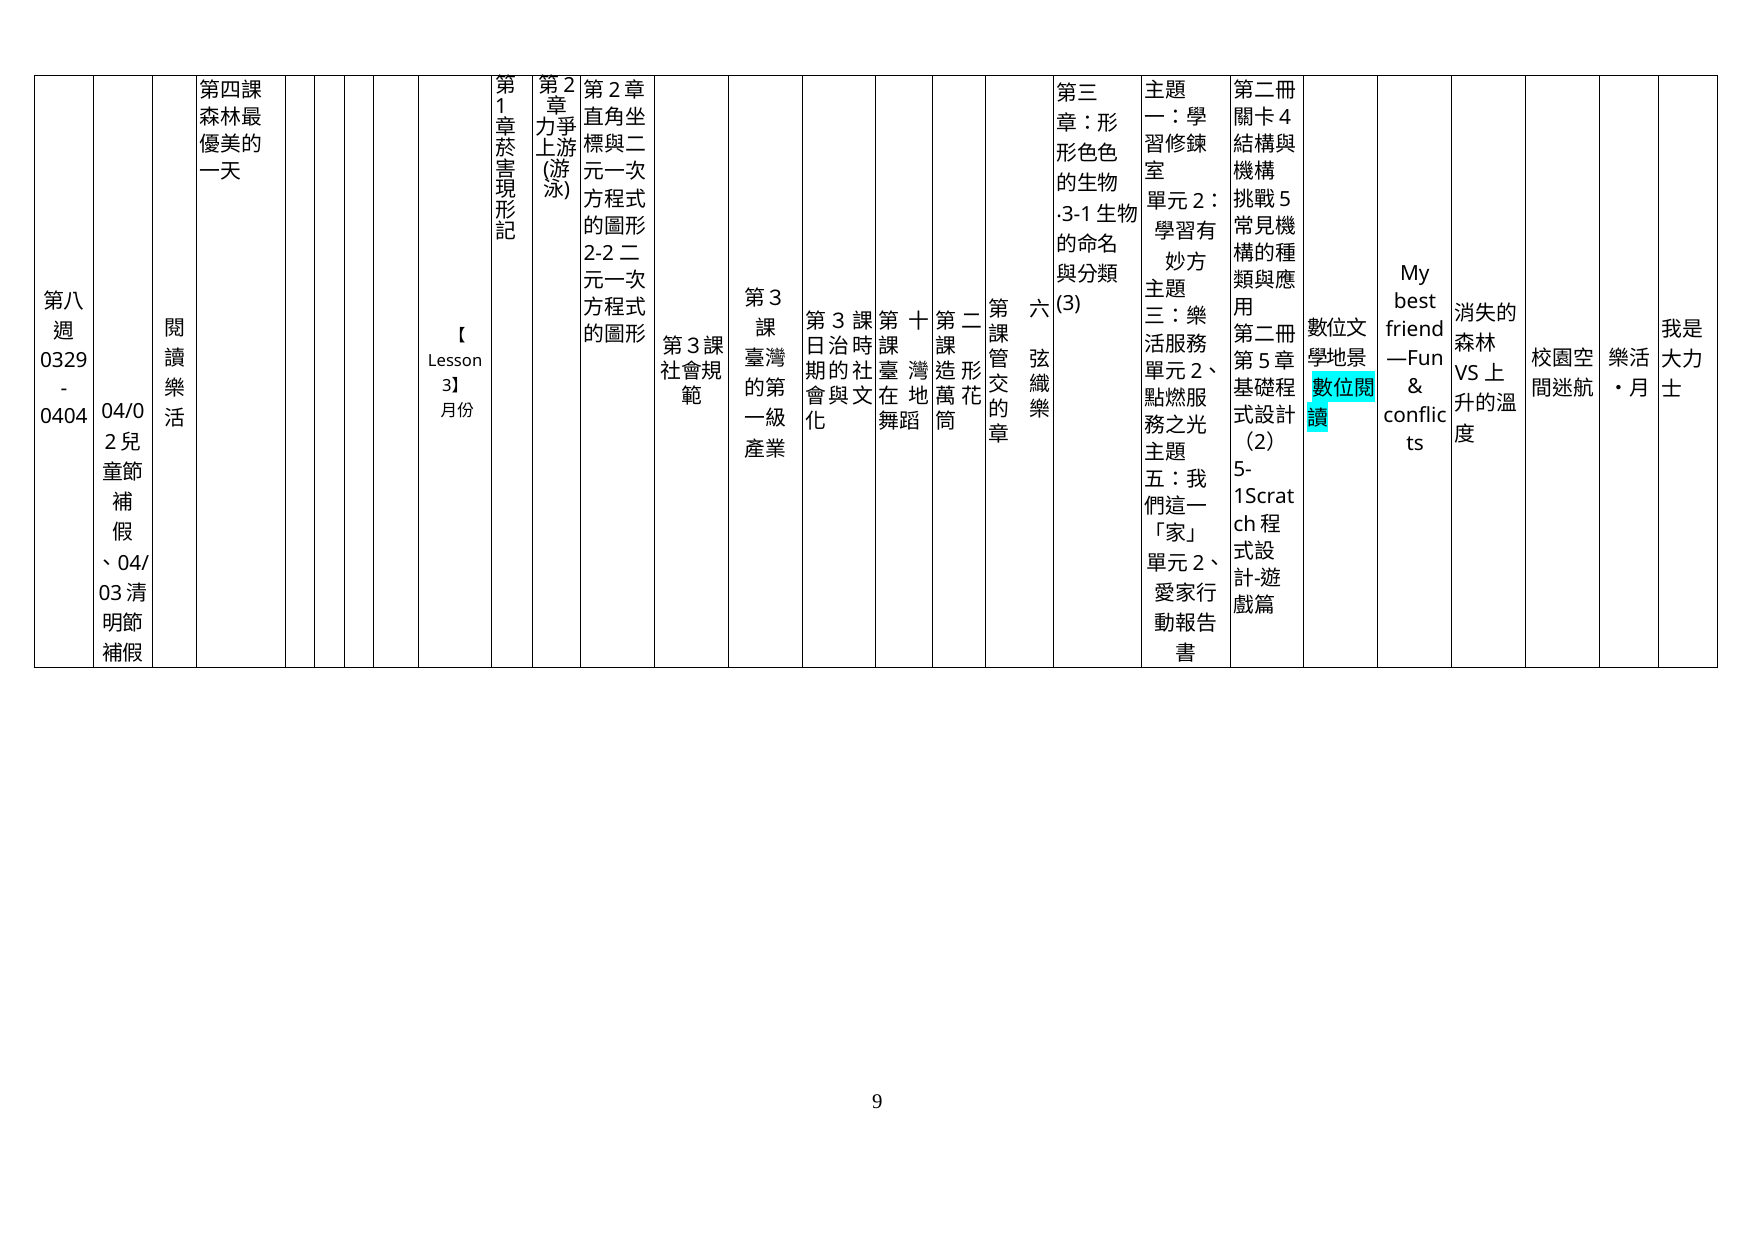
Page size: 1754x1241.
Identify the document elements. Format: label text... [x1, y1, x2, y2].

table_cell 第二冊關卡4 結構與機構 挑戰5 常見機構的種類與應用 第二冊第5章基礎程式設計（2） 5-1Scratch程式設計-遊戲篇 [1231, 76, 1303, 667]
table_cell 【Lesson 3】 月份 [419, 76, 491, 667]
table_cell 主題一：學習修鍊室 單元2：學習有妙方 主題三：樂活服務 單元2、點燃服務之光主題五：我們這一「家」 單元2、愛家行動報告書 [1142, 76, 1230, 667]
table_cell 第六課 管弦交織的樂章 [986, 76, 1053, 667]
table_cell 閱讀樂活 [153, 76, 196, 667]
table_cell 消失的森林VS 上升的溫度 [1452, 76, 1525, 667]
table_cell 第３課 臺灣的第一級產業 [729, 76, 802, 667]
table_cell 第2章 力爭上游(游泳) [533, 76, 580, 667]
table_cell 第四課森林最優美的一天 [197, 76, 285, 667]
table_cell 我是大力士 [1659, 76, 1717, 667]
table_cell My best friend—Fun & conflicts [1378, 76, 1451, 667]
table_cell 第十課 臺灣在地舞蹈 [876, 76, 932, 667]
table_cell 第三章：形形色色的生物 ‧3-1生物的命名與分類(3) [1054, 76, 1141, 667]
table_cell 第2章 直角坐標與二元一次方程式的圖形 2-2 二元一次方程式的圖形 [581, 76, 654, 667]
table_cell 樂活‧月 [1600, 76, 1658, 667]
table_cell 第３課 社會規範 [655, 76, 728, 667]
table_cell 數位文學地景 數位閱讀 [1304, 76, 1377, 667]
table_cell [286, 76, 314, 667]
table_cell [345, 76, 373, 667]
table_cell [315, 76, 344, 667]
table_cell 第1章 菸害現形記 [492, 76, 532, 667]
table_cell 校園空間迷航 [1526, 76, 1599, 667]
table_cell 04/02兒童節補假、04/03清明節補假 [94, 76, 152, 667]
table_cell 第八週 0329-0404 [35, 76, 93, 667]
table_cell 第３課 日治時期的社會與文化 [803, 76, 875, 667]
table_cell [374, 76, 418, 667]
table_cell 第二課 造形萬花筒 [933, 76, 985, 667]
